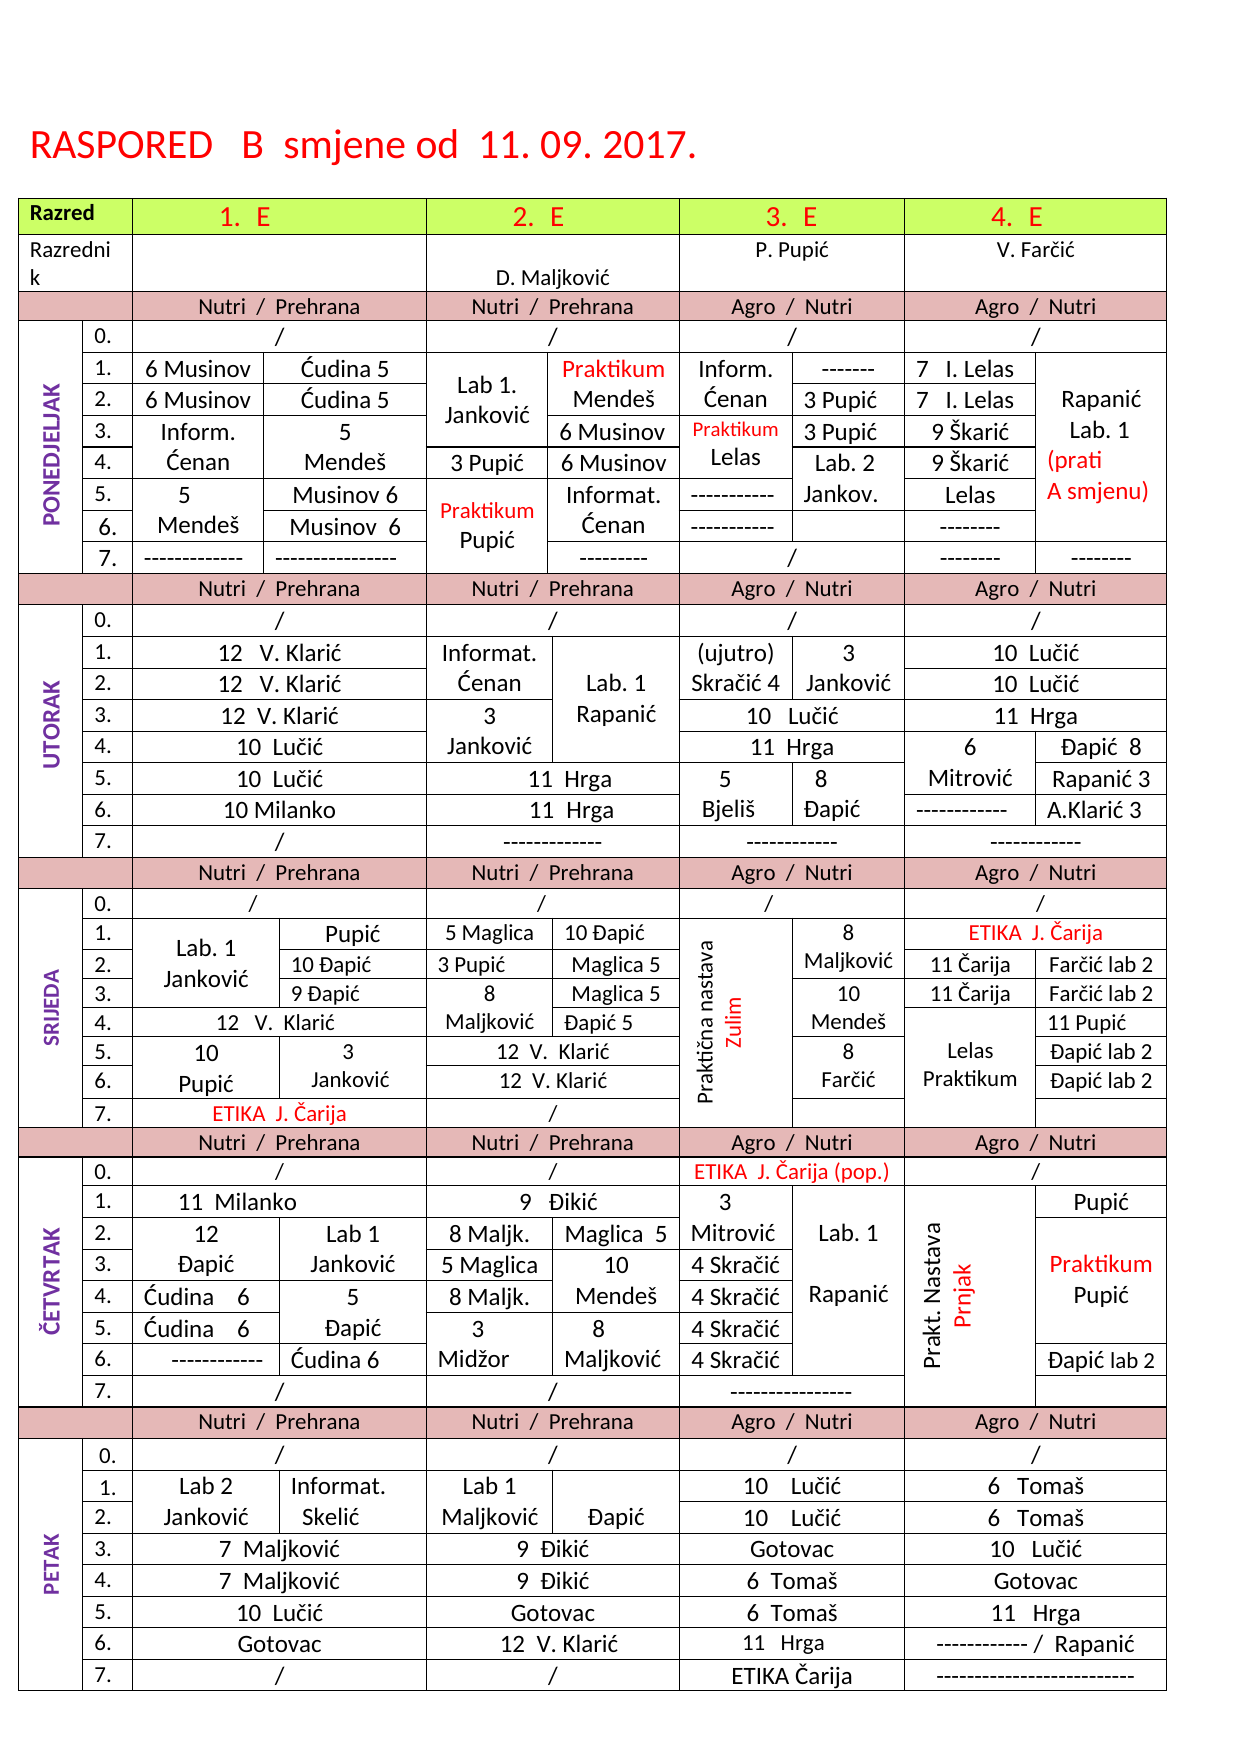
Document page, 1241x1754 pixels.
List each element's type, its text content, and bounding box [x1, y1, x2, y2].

table_cell 6 Mitrović [905, 732, 1035, 794]
table_cell 6. [83, 1628, 132, 1659]
table_cell 3 Mitrović [680, 1186, 792, 1248]
table_cell Prakt. Nastava Prnjak [905, 1186, 1035, 1406]
table_cell ETIKA Čarija [680, 1660, 904, 1690]
table_cell ------------- [427, 826, 679, 857]
table_cell [19, 574, 132, 604]
table_cell 10 Đapić [280, 950, 426, 978]
table_cell 9 Đapić [280, 979, 426, 1007]
table_cell Đapić lab 2 [1036, 1344, 1166, 1375]
table_cell 0. [83, 1158, 132, 1185]
table_cell / [905, 1158, 1166, 1185]
table_cell 2. [83, 669, 132, 699]
table_cell 11 Hrga [680, 1628, 904, 1659]
table_cell 3. [83, 979, 132, 1007]
table_cell Agro / Nutri [905, 858, 1166, 888]
table_cell Ćudina 5 [264, 353, 426, 383]
table_cell PONEDJELJAK [19, 321, 82, 573]
table_cell 10 Lučić [680, 700, 904, 731]
table_cell 6 Tomaš [680, 1565, 904, 1596]
table_cell Inform. Ćenan [680, 353, 792, 415]
table_cell 7 Maljković [133, 1565, 426, 1596]
table_cell SRIJEDA [19, 889, 82, 1127]
table_cell Nutri / Prehrana [427, 292, 679, 320]
table_header E [905, 199, 1166, 234]
table_cell 5 Bjeliš [680, 763, 792, 825]
table_cell 3. [83, 700, 132, 731]
table_cell 6 Musinov [548, 448, 679, 478]
table_cell Nutri / Prehrana [133, 292, 426, 320]
table_cell 5 Maglica [427, 919, 552, 949]
table_cell 12 V. Klarić [133, 700, 426, 731]
table_cell Rapanić 3 [1036, 763, 1166, 794]
table_cell 4. [83, 448, 132, 478]
table_cell 0. [83, 1439, 132, 1469]
table_cell ETIKA J. Čarija [133, 1099, 426, 1127]
table_cell / [133, 321, 426, 352]
table_cell ------------ [133, 1344, 279, 1375]
table_cell 8 Farčić [793, 1037, 904, 1098]
table_cell 5. [83, 1597, 132, 1627]
table_cell Razrednik [19, 235, 132, 291]
table_cell 12 V. Klarić [133, 1008, 426, 1036]
table_cell ---------------- [264, 542, 426, 573]
table_cell / [427, 1099, 679, 1127]
table_cell Praktikum Mendeš [548, 353, 679, 415]
table_cell 4 Skračić [680, 1344, 792, 1375]
table_cell 3. [83, 1534, 132, 1564]
table_cell Pupić [1036, 1186, 1166, 1217]
table_cell V. Farčić [905, 235, 1166, 291]
table_cell 11 Hrga [905, 700, 1166, 731]
table_cell ------------ / Rapanić [905, 1628, 1166, 1659]
table_cell 6. [83, 1066, 132, 1098]
table_cell ------------- [133, 542, 263, 573]
table_cell 9 Đikić [427, 1565, 679, 1596]
table_cell ------------ [680, 826, 904, 857]
table_cell 7 I. Lelas [905, 353, 1035, 383]
table_cell 11 Čarija [905, 950, 1035, 978]
table_cell Agro / Nutri [680, 292, 904, 320]
table_cell 1. [83, 637, 132, 667]
table_cell 5. [83, 763, 132, 794]
table_cell Lab. 1 Janković [133, 919, 279, 1007]
table_header E [680, 199, 904, 234]
table_cell Ćudina 6 [133, 1281, 279, 1312]
table_cell / [427, 889, 679, 917]
table_cell D. Maljković [427, 235, 679, 291]
table_cell 3 Pupić [793, 384, 904, 415]
table_cell 10 Lučić [680, 1502, 904, 1533]
table_cell 11 Pupić [1036, 1008, 1166, 1036]
table_cell Agro / Nutri [905, 1128, 1166, 1156]
table_cell 8 Maljković [793, 919, 904, 978]
table_cell 5. [83, 1313, 132, 1343]
table_cell Ćudina 6 [280, 1344, 426, 1375]
table_cell 4. [83, 732, 132, 762]
table_cell 12 V. Klarić [427, 1066, 679, 1098]
table_cell 8 Maljković [553, 1313, 679, 1375]
table_cell 0. [83, 889, 132, 917]
table_cell 10 Lučić [905, 637, 1166, 667]
table_cell ETIKA J. Čarija (pop.) [680, 1158, 904, 1185]
table_cell Maglica 5 [553, 1218, 679, 1248]
table_cell / [905, 1439, 1166, 1469]
table_cell Ćudina 5 [264, 384, 426, 415]
table_cell Praktikum Lelas [680, 416, 792, 478]
table_cell Agro / Nutri [680, 858, 904, 888]
table_cell Ćudina 6 [133, 1313, 279, 1343]
table_cell [133, 235, 426, 291]
table_cell 6 Tomaš [680, 1597, 904, 1627]
table_cell Hrga [427, 795, 679, 825]
table_cell Agro / Nutri [905, 1408, 1166, 1438]
table_cell [19, 858, 132, 888]
table_cell 6 Tomaš [905, 1471, 1166, 1501]
table_cell 11 Hrga [427, 763, 679, 794]
table_cell 8 Maljk. [427, 1281, 552, 1312]
table_cell [19, 1408, 132, 1438]
table_cell 10 Lučić [905, 1534, 1166, 1564]
table_cell ETIKA J. Čarija [905, 919, 1166, 949]
table_cell (ujutro) Skračić 4 [680, 637, 792, 699]
table_cell 6. [83, 795, 132, 825]
table_cell Maglica 5 [553, 979, 679, 1007]
table_cell 0. [83, 321, 132, 352]
table_cell 11 Hrga [680, 732, 904, 762]
table_cell Agro / Nutri [905, 292, 1166, 320]
table_cell / [680, 1439, 904, 1469]
table_cell Nutri / Prehrana [427, 1408, 679, 1438]
table_cell Đapić 8 [1036, 732, 1166, 762]
table_cell / [133, 1439, 426, 1469]
table_cell 3 Pupić [793, 416, 904, 446]
table_cell PETAK [19, 1439, 82, 1690]
table_cell Maglica 5 [553, 950, 679, 978]
table_cell Nutri / Prehrana [133, 1128, 426, 1156]
table_cell 9 Škarić [905, 416, 1035, 446]
table_cell / [680, 321, 904, 352]
table_cell 1. [83, 1471, 132, 1501]
table_cell 6 Musinov [548, 416, 679, 446]
table_cell 10 Pupić [133, 1037, 279, 1098]
table_cell 4. [83, 1565, 132, 1596]
table_cell 7. [83, 826, 132, 857]
table_cell 5. [83, 479, 132, 509]
table_cell Lab 1. Janković [427, 353, 547, 446]
table_cell 8 Đapić [793, 763, 904, 825]
table_cell 8 Maljković [427, 979, 552, 1036]
table_cell Đapić [553, 1471, 679, 1533]
table_cell Lab. 2 Jankov. [793, 448, 904, 509]
table_cell 5 Maglica [427, 1250, 552, 1280]
table_cell 10 Lučić [133, 763, 426, 794]
table_cell Gotovac [133, 1628, 426, 1659]
table_cell 4 Skračić [680, 1281, 792, 1312]
table_cell Lelas [905, 479, 1035, 509]
table_cell 6. [83, 1344, 132, 1375]
table_cell 2. [83, 384, 132, 415]
table_cell Agro / Nutri [680, 1128, 904, 1156]
table_cell 7. [83, 542, 132, 573]
table_cell Lelas Praktikum [905, 1008, 1035, 1127]
table_cell -------- [1036, 542, 1166, 573]
table_cell Praktikum Pupić [427, 479, 547, 573]
table_header E [427, 199, 679, 234]
table_cell 9 Đikić [427, 1534, 679, 1564]
table_cell 8 Maljk. [427, 1218, 552, 1248]
table_cell ČETVRTAK [19, 1158, 82, 1406]
table_cell Lab. 1 Rapanić [793, 1186, 904, 1375]
table_cell 1. [83, 919, 132, 949]
table_cell 3 Janković [427, 700, 552, 762]
table_cell 11 Čarija [905, 979, 1035, 1007]
table_cell Nutri / Prehrana [133, 1408, 426, 1438]
table_cell 10 Lučić [133, 732, 426, 762]
table_cell 7 I. Lelas [905, 384, 1035, 415]
table_cell / [680, 889, 904, 917]
table_cell 10 Milanko [133, 795, 426, 825]
table_cell 6 Musinov [133, 353, 263, 383]
table_cell Lab 2 Janković [133, 1471, 279, 1533]
table_cell 1. [83, 1186, 132, 1217]
table_cell 3 Pupić [427, 448, 547, 478]
table_cell -------------------------- [905, 1660, 1166, 1690]
table_cell / [905, 889, 1166, 917]
table_cell Agro / Nutri [680, 1408, 904, 1438]
table_cell Đapić lab 2 [1036, 1037, 1166, 1065]
table_cell [19, 292, 132, 320]
table_cell A.Klarić 3 [1036, 795, 1166, 825]
table_cell Informat. Skelić [280, 1471, 426, 1533]
table_cell 7 Maljković [133, 1534, 426, 1564]
table_cell Gotovac [427, 1597, 679, 1627]
table_header Razred [19, 199, 132, 234]
table_cell 2. [83, 950, 132, 978]
table_cell 10 Mendeš [793, 979, 904, 1036]
table_cell [1036, 1099, 1166, 1127]
table_cell 7. [83, 1376, 132, 1406]
table_cell 4. [83, 1281, 132, 1312]
table_cell / [427, 1660, 679, 1690]
table_cell / [133, 1376, 426, 1406]
table_cell 12 V. Klarić [133, 669, 426, 699]
table_cell Farčić lab 2 [1036, 950, 1166, 978]
table_cell 0. [83, 605, 132, 636]
table_header E [133, 199, 426, 234]
table_cell Nutri / Prehrana [427, 858, 679, 888]
table_cell / [427, 605, 679, 636]
table_cell / [133, 1660, 426, 1690]
table_cell / [133, 889, 426, 917]
table_cell 5 Mendeš [133, 479, 263, 541]
table_cell / [427, 1439, 679, 1469]
table_cell Đapić lab 2 [1036, 1066, 1166, 1098]
table_cell P. Pupić [680, 235, 904, 291]
table_cell ------- [793, 353, 904, 383]
table_cell 3 Pupić [427, 950, 552, 978]
table_cell Rapanić Lab. 1 (prati A smjenu) [1036, 353, 1166, 541]
table_cell 11 Milanko [133, 1186, 426, 1217]
table_cell [1036, 1376, 1166, 1406]
table_cell 3 Janković [280, 1037, 426, 1098]
table_cell / [133, 605, 426, 636]
table_cell --------- [548, 542, 679, 573]
table_cell Informat. Ćenan [548, 479, 679, 541]
table_cell 10 Đapić [553, 919, 679, 949]
table_cell [793, 1099, 904, 1127]
table_cell / [680, 542, 904, 573]
table_cell Nutri / Prehrana [427, 574, 679, 604]
table_cell 2. [83, 1218, 132, 1248]
table_cell ---------------- [680, 1376, 904, 1406]
table_cell Farčić lab 2 [1036, 979, 1166, 1007]
table_cell 3 Midžor [427, 1313, 552, 1375]
table_cell / [133, 1158, 426, 1185]
table_cell 10 Lučić [680, 1471, 904, 1501]
table_cell Nutri / Prehrana [133, 574, 426, 604]
table_cell Agro / Nutri [905, 574, 1166, 604]
table_cell ----------- [680, 479, 792, 509]
table_cell / [133, 826, 426, 857]
table_cell 7. [83, 1660, 132, 1690]
table_cell 5. [83, 1037, 132, 1065]
table_cell 1. [83, 353, 132, 383]
table_cell 10 Lučić [905, 669, 1166, 699]
table_cell / [905, 605, 1166, 636]
table_cell Lab 1 Janković [280, 1218, 426, 1280]
table_cell Đapić 5 [553, 1008, 679, 1036]
table_cell Praktična nastava Zulim [680, 919, 792, 1127]
table_cell 10 Lučić [133, 1597, 426, 1627]
table_cell 9 Škarić [905, 448, 1035, 478]
table_cell / [427, 1158, 679, 1185]
table_cell Musinov 6 [264, 479, 426, 509]
table_cell Musinov 6 [264, 511, 426, 541]
table_cell 5 Đapić [280, 1281, 426, 1343]
table_cell ----------- [680, 511, 792, 541]
table_cell 4 Skračić [680, 1250, 792, 1280]
table_cell Pupić [280, 919, 426, 949]
table_cell -------- [905, 542, 1035, 573]
table_cell Agro / Nutri [680, 574, 904, 604]
table_cell Praktikum Pupić [1036, 1218, 1166, 1343]
table_cell UTORAK [19, 605, 82, 857]
table_cell 7. [83, 1099, 132, 1127]
table_cell 12 V. Klarić [427, 1628, 679, 1659]
table_cell 12 V. Klarić [427, 1037, 679, 1065]
table_cell / [427, 321, 679, 352]
table_cell Informat. Ćenan [427, 637, 552, 699]
table_cell 4 Skračić [680, 1313, 792, 1343]
table_cell / [680, 605, 904, 636]
table_cell Nutri / Prehrana [427, 1128, 679, 1156]
table_cell Nutri / Prehrana [133, 858, 426, 888]
table_cell Gotovac [905, 1565, 1166, 1596]
table_cell 12 Đapić [133, 1218, 279, 1280]
table_cell 11 Hrga [905, 1597, 1166, 1627]
table_cell 10 Mendeš [553, 1250, 679, 1312]
table_cell Gotovac [680, 1534, 904, 1564]
table_cell [793, 511, 904, 541]
table_cell / [905, 321, 1166, 352]
table_cell ------------ [905, 795, 1035, 825]
table_cell 3 Janković [793, 637, 904, 699]
table_cell 5 Mendeš [264, 416, 426, 478]
table_cell Lab 1 Maljković [427, 1471, 552, 1533]
table_cell 12 V. Klarić [133, 637, 426, 667]
table_cell 6 Musinov [133, 384, 263, 415]
table_cell Lab. 1 Rapanić [553, 637, 679, 762]
table_cell 3. [83, 1250, 132, 1280]
table_cell 2. [83, 1502, 132, 1533]
table_cell / [427, 1376, 679, 1406]
table_cell 4. [83, 1008, 132, 1036]
table_cell 6. [83, 511, 132, 541]
table_cell 6 Tomaš [905, 1502, 1166, 1533]
text RASPORED B smjene od 11. 09. 2017. [29, 118, 1211, 169]
table_cell 3. [83, 416, 132, 446]
table_cell 9 Đikić [427, 1186, 679, 1217]
table_cell [19, 1128, 132, 1156]
table_cell Inform. Ćenan [133, 416, 263, 478]
table_cell ------------ [905, 826, 1166, 857]
table_cell -------- [905, 511, 1035, 541]
